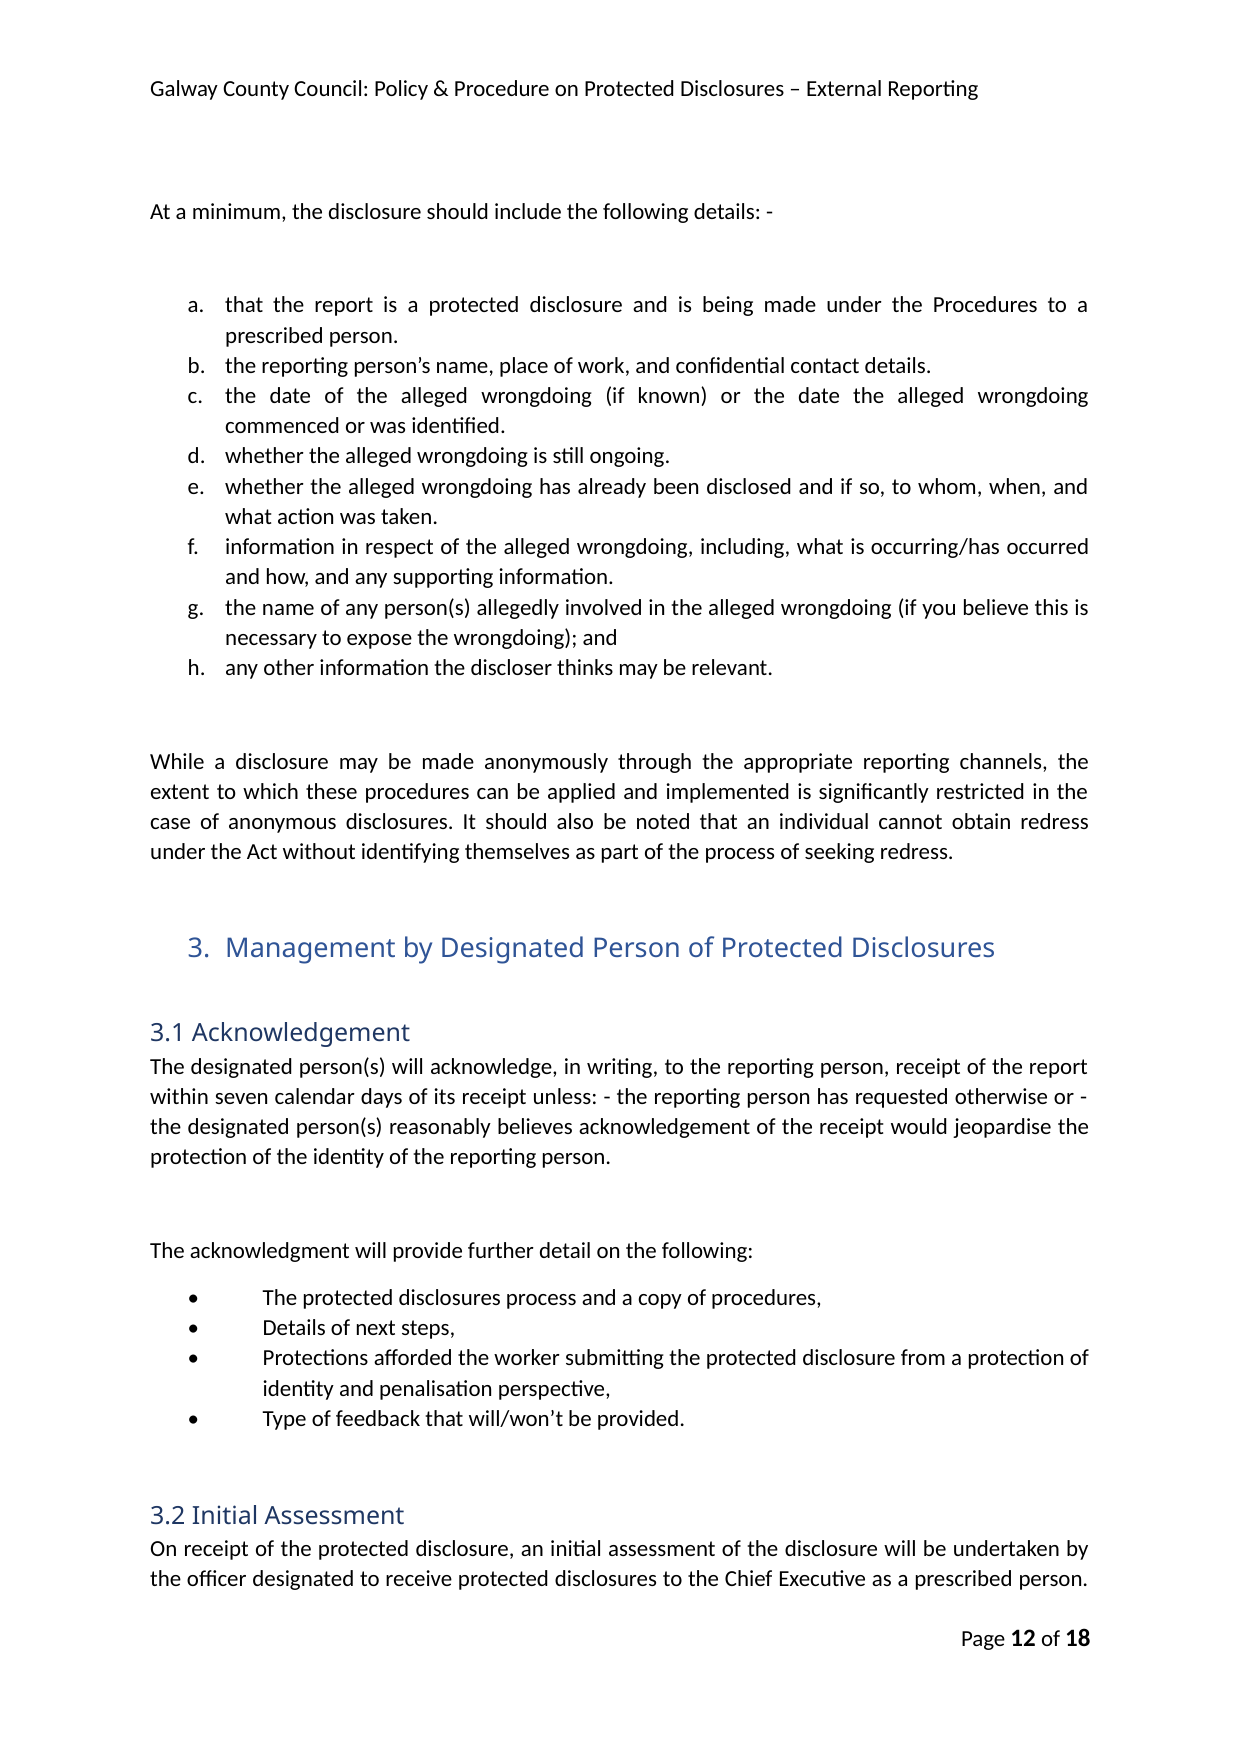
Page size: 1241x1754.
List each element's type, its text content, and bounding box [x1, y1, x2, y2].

list the name of any person(s) allegedly involved in the alleged wrongdoing (if you believe this is necessary to expose the wrongdoing); and [187, 593, 1090, 651]
text The acknowledgment will provide further detail on the following: [150, 1236, 1090, 1264]
list that the report is a protected disclosure and is being made under the Procedures to a prescribed person. [187, 291, 1090, 349]
list Type of feedback that will/won’t be provided. [187, 1404, 1090, 1432]
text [150, 1534, 1090, 1593]
list The protected disclosures process and a copy of procedures, [187, 1283, 1090, 1311]
list any other information the discloser thinks may be relevant. [187, 653, 1090, 681]
list information in respect of the alleged wrongdoing, including, what is occurring/has occurred and how, and any supporting information. [187, 532, 1090, 591]
list the reporting person’s name, place of work, and confidential contact details. [187, 351, 1090, 379]
text At a minimum, the disclosure should include the following details: - [150, 197, 1090, 225]
text While a disclosure may be made anonymously through the appropriate reporting channels, the extent to which these procedures can be applied and implemented is significantly restricted in the case of anonymous disclosures. It should also be noted that an individual cannot obtain redress under the Act without identifying themselves as part of the process of seeking redress. [150, 747, 1090, 866]
list the date of the alleged wrongdoing (if known) or the date the alleged wrongdoing commenced or was identified. [187, 381, 1090, 439]
text The designated person(s) will acknowledge, in writing, to the reporting person, receipt of the report within seven calendar days of its receipt unless: - the reporting person has requested otherwise or - the designated person(s) reasonably believes acknowledgement of the receipt would jeopardise the protection of the identity of the reporting person. [150, 1052, 1090, 1170]
list Protections afforded the worker submitting the protected disclosure from a protection of identity and penalisation perspective, [187, 1343, 1090, 1402]
list whether the alleged wrongdoing has already been disclosed and if so, to whom, when, and what action was taken. [187, 472, 1090, 530]
subtitle 3.2 Initial Assessment [150, 1498, 1090, 1532]
subtitle 3.1 Acknowledgement [150, 1015, 1090, 1049]
list whether the alleged wrongdoing is still ongoing. [187, 442, 1090, 470]
list Details of next steps, [187, 1313, 1090, 1341]
subtitle Management by Designated Person of Protected Disclosures [187, 928, 1090, 965]
